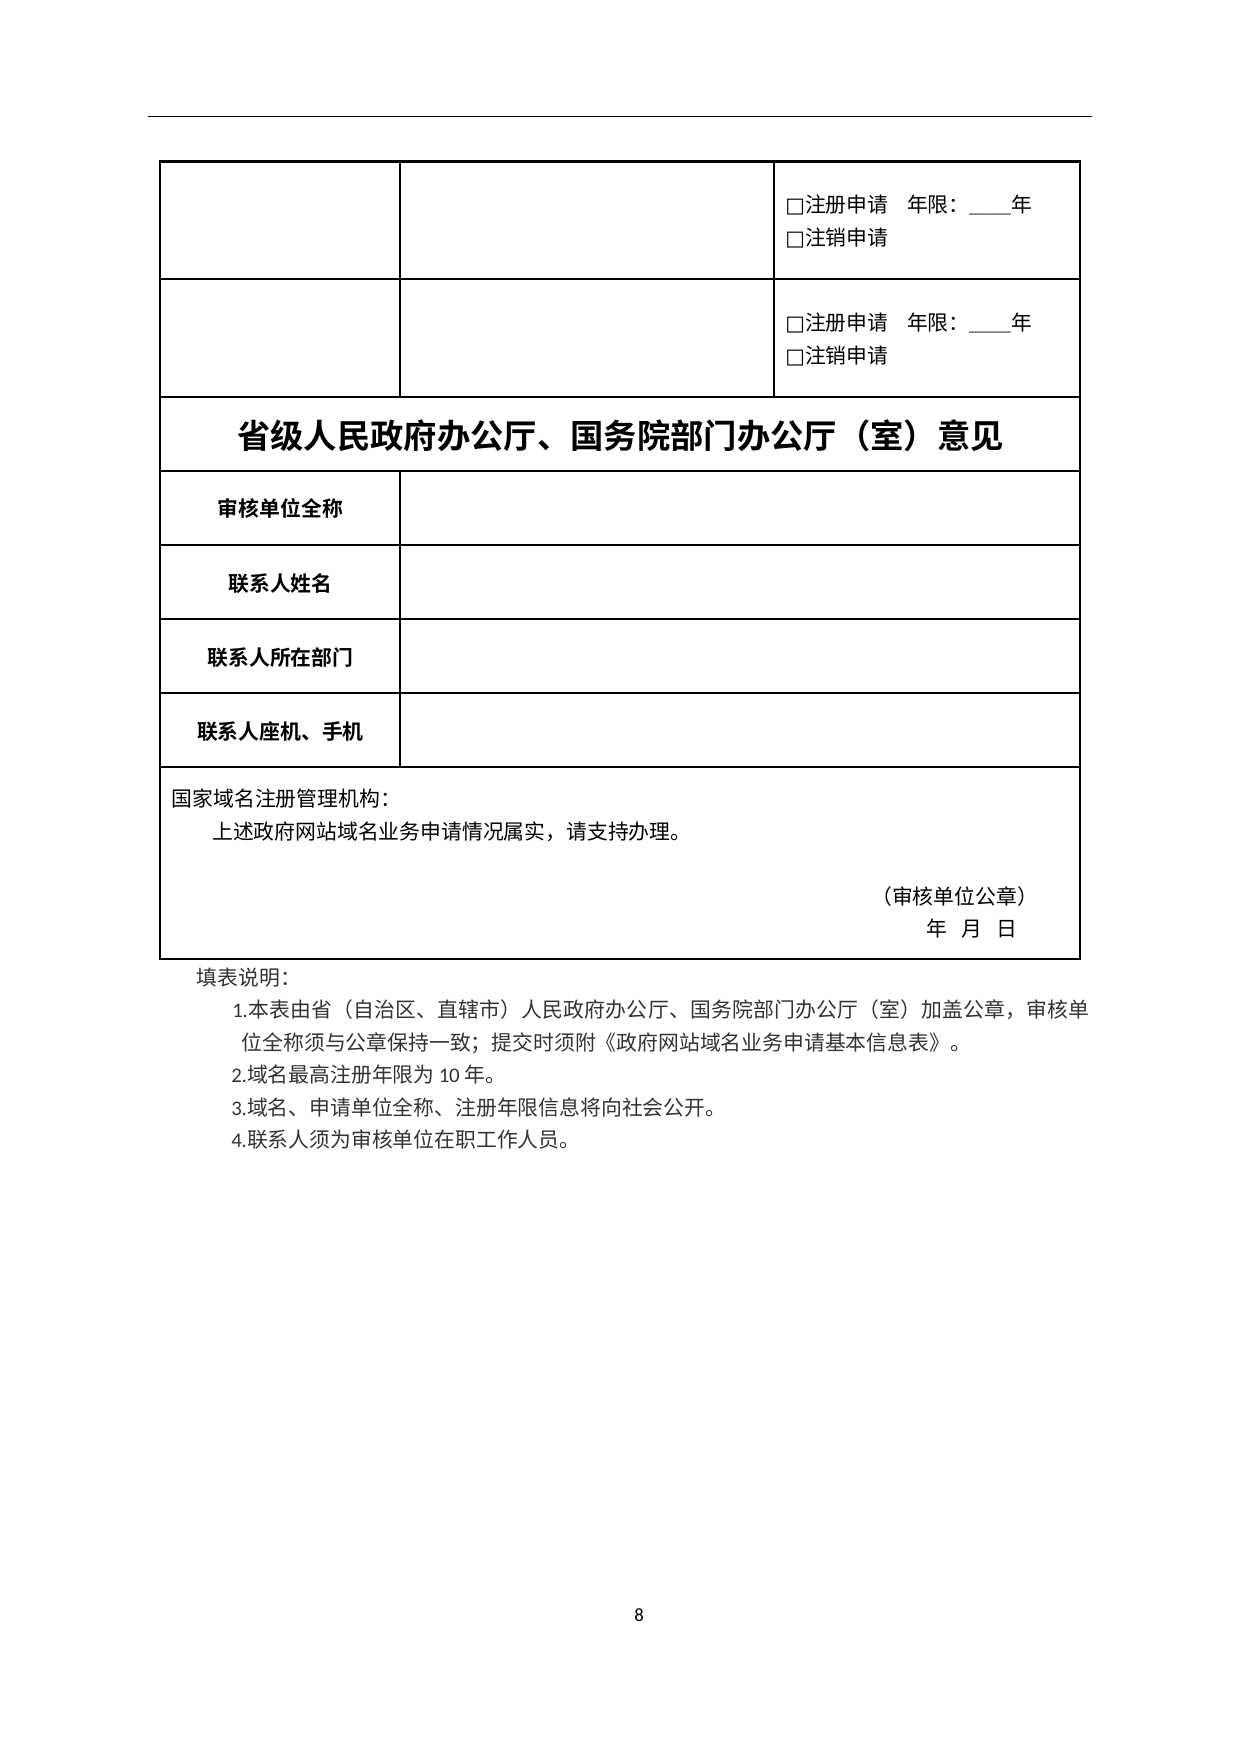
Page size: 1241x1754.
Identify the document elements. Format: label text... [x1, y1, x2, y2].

table_cell [161, 280, 399, 396]
table_cell [401, 472, 1079, 544]
table_cell □注册申请 年限：＿＿年 □注销申请 [775, 163, 1079, 278]
table_cell [401, 694, 1079, 766]
table_cell 国家域名注册管理机构： 上述政府网站域名业务申请情况属实，请支持办理。 （审核单位公章） 年 月 日 [161, 768, 1079, 957]
table_cell [401, 163, 773, 278]
table_cell [401, 546, 1079, 618]
table_cell 审核单位全称 [161, 472, 399, 544]
table_cell 省级人民政府办公厅、国务院部门办公厅（室）意见 [161, 398, 1079, 470]
table_cell 联系人座机、手机 [161, 694, 399, 766]
table_cell [401, 280, 773, 396]
text 填表说明： [148, 959, 1092, 992]
table_cell □注册申请 年限：＿＿年 □注销申请 [775, 280, 1079, 396]
table_cell [401, 620, 1079, 692]
text 1.本表由省（自治区、直辖市）人民政府办公厅、国务院部门办公厅（室）加盖公章，审核单位全称须与公章保持一致；提交时须附《政府网站域名业务申请基本信息表》。 [148, 992, 1092, 1057]
table_cell 联系人姓名 [161, 546, 399, 618]
text 2.域名最高注册年限为10年。 [148, 1057, 1092, 1089]
text 3.域名、申请单位全称、注册年限信息将向社会公开。 [148, 1089, 1092, 1122]
text 4.联系人须为审核单位在职工作人员。 [148, 1122, 1092, 1154]
table_cell [161, 163, 399, 278]
table_cell 联系人所在部门 [161, 620, 399, 692]
